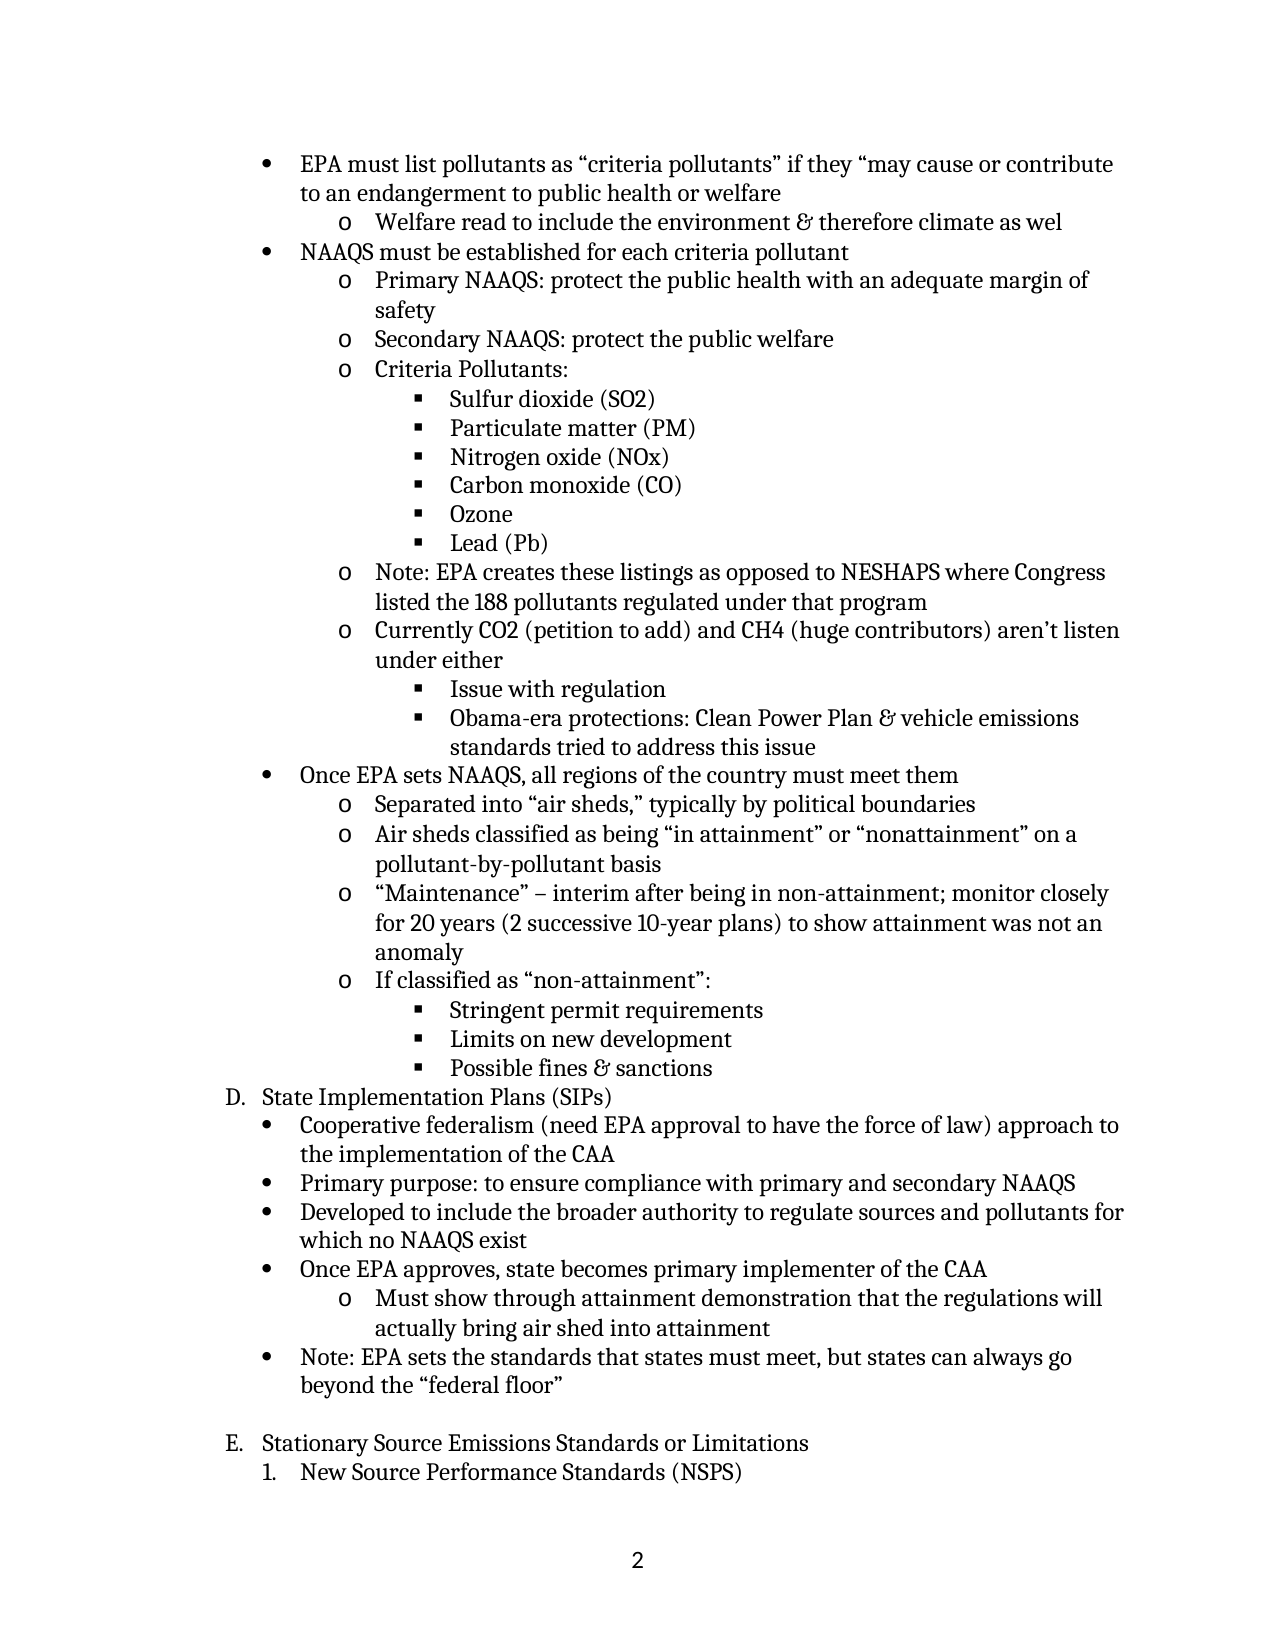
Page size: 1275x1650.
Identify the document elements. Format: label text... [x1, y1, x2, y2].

list Currently CO2 (petition to add) and CH4 (huge contributors) aren’t listen under either [337, 616, 1125, 675]
list NAAQS must be established for each criteria pollutant [262, 237, 1125, 266]
list If classified as “non-attainment”: [337, 966, 1125, 996]
list Possible fines & sanctions [412, 1054, 1125, 1082]
list Stringent permit requirements [412, 996, 1125, 1025]
list Issue with regulation [412, 675, 1125, 704]
list Secondary NAAQS: protect the public welfare [337, 325, 1125, 355]
list Developed to include the broader authority to regulate sources and pollutants for which no NAAQS exist [262, 1197, 1125, 1255]
list Note: EPA sets the standards that states must meet, but states can always go beyond the “federal floor” [262, 1342, 1125, 1400]
list Must show through attainment demonstration that the regulations will actually bring air shed into attainment [337, 1284, 1125, 1342]
list Once EPA approves, state becomes primary implementer of the CAA [262, 1255, 1125, 1284]
list Lead (Pb) [412, 529, 1125, 557]
list State Implementation Plans (SIPs) [225, 1082, 1125, 1111]
list Once EPA sets NAAQS, all regions of the country must meet them [262, 761, 1125, 790]
list Carbon monoxide (CO) [412, 471, 1125, 500]
list Nitrogen oxide (NOx) [412, 442, 1125, 471]
list Separated into “air sheds,” typically by political boundaries [337, 790, 1125, 820]
list Criteria Pollutants: [337, 355, 1125, 385]
list Welfare read to include the environment & therefore climate as wel [337, 207, 1125, 237]
list EPA must list pollutants as “criteria pollutants” if they “may cause or contribute to an endangerment to public health or welfare [262, 150, 1125, 207]
list Note: EPA creates these listings as opposed to NESHAPS where Congress listed the 188 pollutants regulated under that program [337, 557, 1125, 616]
list Obama-era protections: Clean Power Plan & vehicle emissions standards tried to address this issue [412, 704, 1125, 761]
list Primary NAAQS: protect the public health with an adequate margin of safety [337, 266, 1125, 325]
list Stationary Source Emissions Standards or Limitations [225, 1429, 1125, 1457]
list “Maintenance” – interim after being in non-attainment; monitor closely for 20 years (2 successive 10-year plans) to show attainment was not an anomaly [337, 879, 1125, 966]
list Air sheds classified as being “in attainment” or “nonattainment” on a pollutant-by-pollutant basis [337, 820, 1125, 879]
list Sulfur dioxide (SO2) [412, 385, 1125, 414]
list Primary purpose: to ensure compliance with primary and secondary NAAQS [262, 1169, 1125, 1197]
list Particulate matter (PM) [412, 414, 1125, 442]
list Cooperative federalism (need EPA approval to have the force of law) approach to the implementation of the CAA [262, 1111, 1125, 1169]
list New Source Performance Standards (NSPS) [262, 1457, 1125, 1486]
list Limits on new development [412, 1025, 1125, 1054]
list Ozone [412, 500, 1125, 529]
